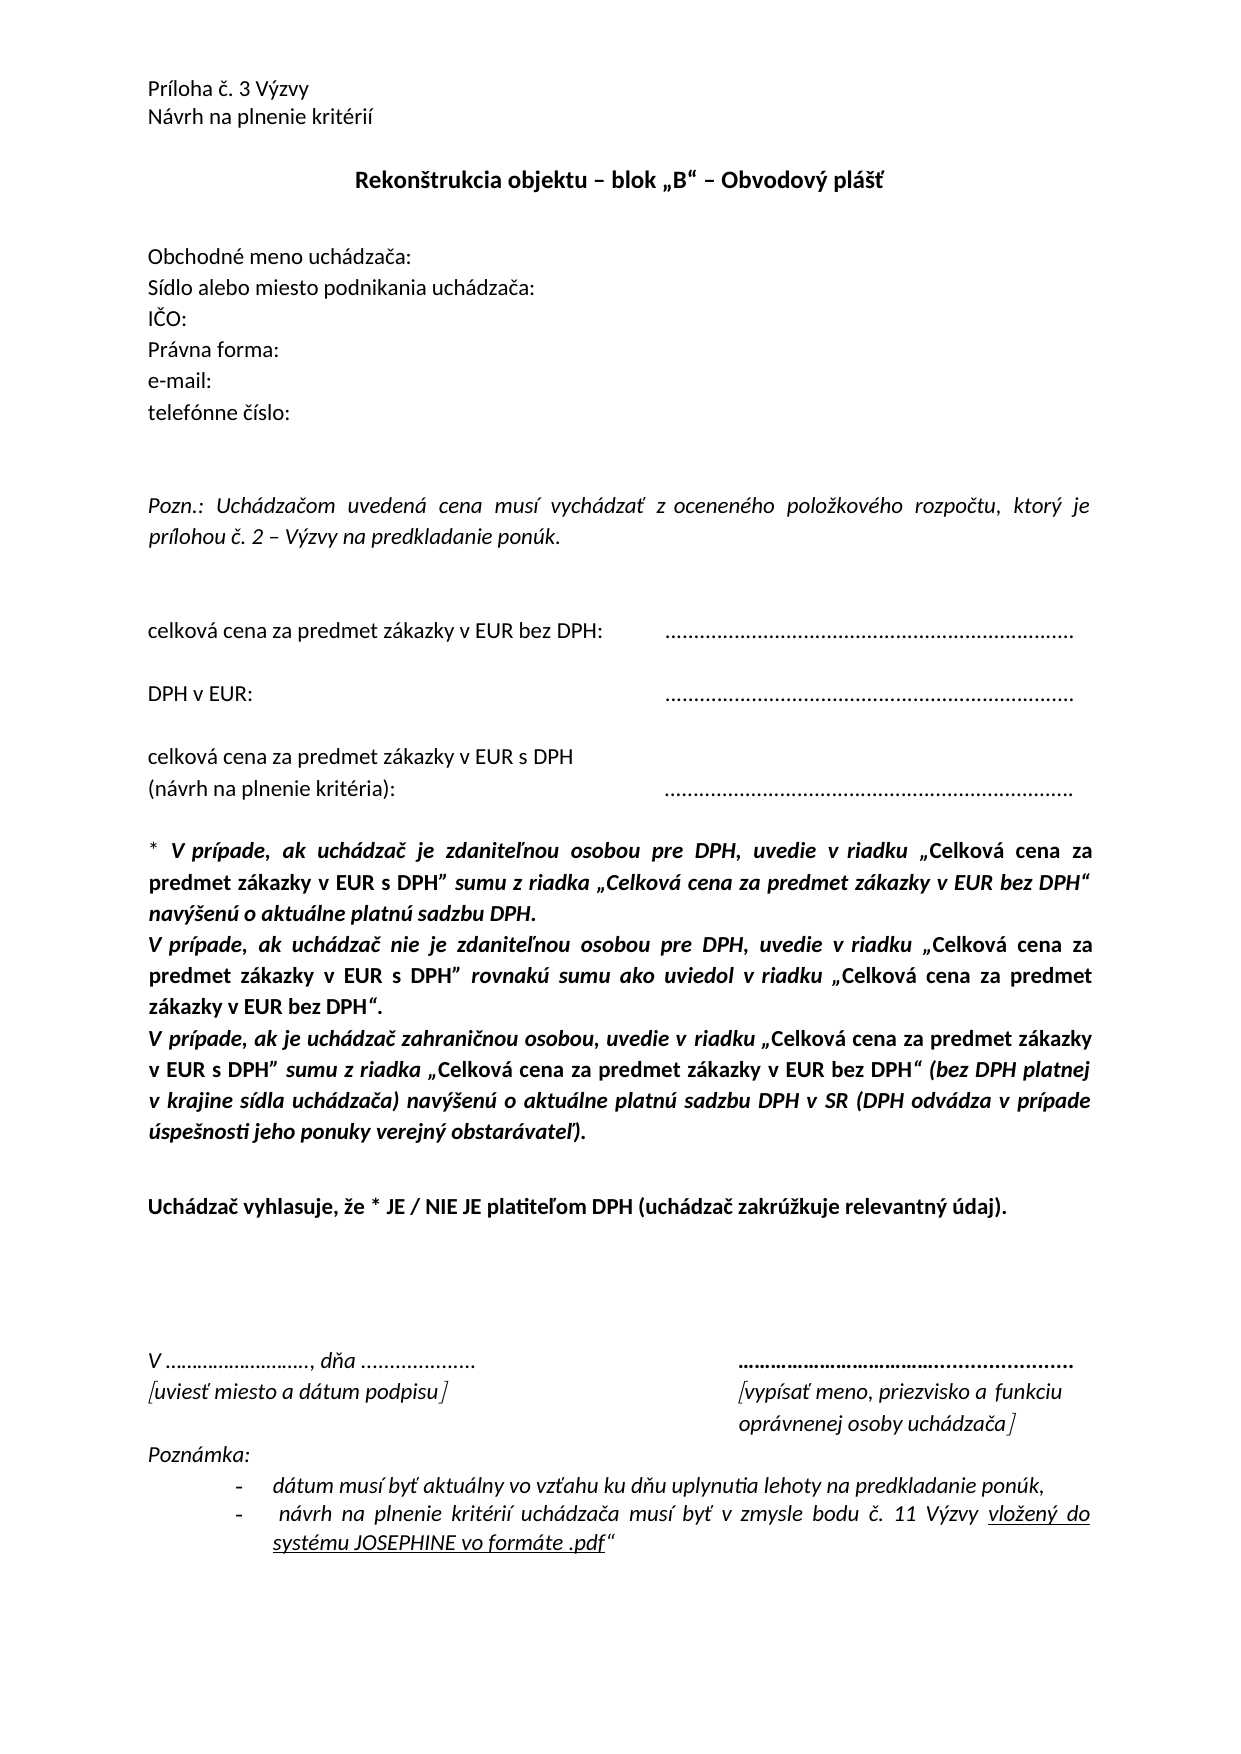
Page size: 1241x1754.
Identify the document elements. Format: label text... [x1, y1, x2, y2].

text Sídlo alebo miesto podnikania uchádzača: [148, 273, 1062, 301]
text telefónne číslo: [148, 398, 1062, 426]
text V ……………….…….., dňa .................... ………………………………....................... [148, 1346, 1093, 1374]
text oprávnenej osoby uchádzača [664, 1409, 1093, 1437]
text Poznámka: [148, 1440, 1093, 1468]
text Obchodné meno uchádzača: [148, 242, 1062, 270]
list dátum musí byť aktuálny vo vzťahu ku dňu uplynutia lehoty na predkladanie ponúk, [235, 1472, 1093, 1499]
text (návrh na plnenie kritéria): ....................................................................... [148, 774, 1093, 802]
text celková cena za predmet zákazky v EUR bez DPH: ....................................................................... [148, 616, 1093, 644]
text IČO: [148, 304, 1062, 332]
text V prípade, ak je uchádzač zahraničnou osobou, uvedie v riadku „Celková cena za predmet zákazky v EUR s DPH” sumu z riadka „Celková cena za predmet zákazky v EUR bez DPH“ (bez DPH platnej v krajine sídla uchádzača) navýšenú o aktuálne platnú sadzbu DPH v SR (DPH odvádza v prípade úspešnosti jeho ponuky verejný obstarávateľ). [148, 1024, 1093, 1145]
text Pozn.: Uchádzačom uvedená cena musí vychádzať z oceneného položkového rozpočtu, ktorý je prílohou č. 2 – Výzvy na predkladanie ponúk. [148, 491, 1093, 550]
list návrh na plnenie kritérií uchádzača musí byť v zmysle bodu č. 11 Výzvy vložený do systému JOSEPHINE vo formáte .pdf“ [235, 1499, 1093, 1556]
text Právna forma: [148, 335, 1062, 363]
text V prípade, ak uchádzač nie je zdaniteľnou osobou pre DPH, uvedie v riadku „Celková cena za predmet zákazky v EUR s DPH” rovnakú sumu ako uviedol v riadku „Celková cena za predmet zákazky v EUR bez DPH“. [148, 930, 1093, 1020]
text e-mail: [148, 366, 1062, 394]
text celková cena za predmet zákazky v EUR s DPH [148, 742, 1093, 770]
text Rekonštrukcia objektu – blok „B“ – Obvodový plášť [176, 164, 1063, 194]
text Uchádzač vyhlasuje, že * JE / NIE JE platiteľom DPH (uchádzač zakrúžkuje relevantný údaj). [148, 1192, 1093, 1220]
text * V prípade, ak uchádzač je zdaniteľnou osobou pre DPH, uvedie v riadku „Celková cena za predmet zákazky v EUR s DPH” sumu z riadka „Celková cena za predmet zákazky v EUR bez DPH“ navýšenú o aktuálne platnú sadzbu DPH. [148, 837, 1093, 927]
text DPH v EUR: ....................................................................... [148, 679, 1093, 707]
text uviesť miesto a dátum podpisu vypísať meno, priezvisko a funkciu [148, 1377, 1093, 1405]
